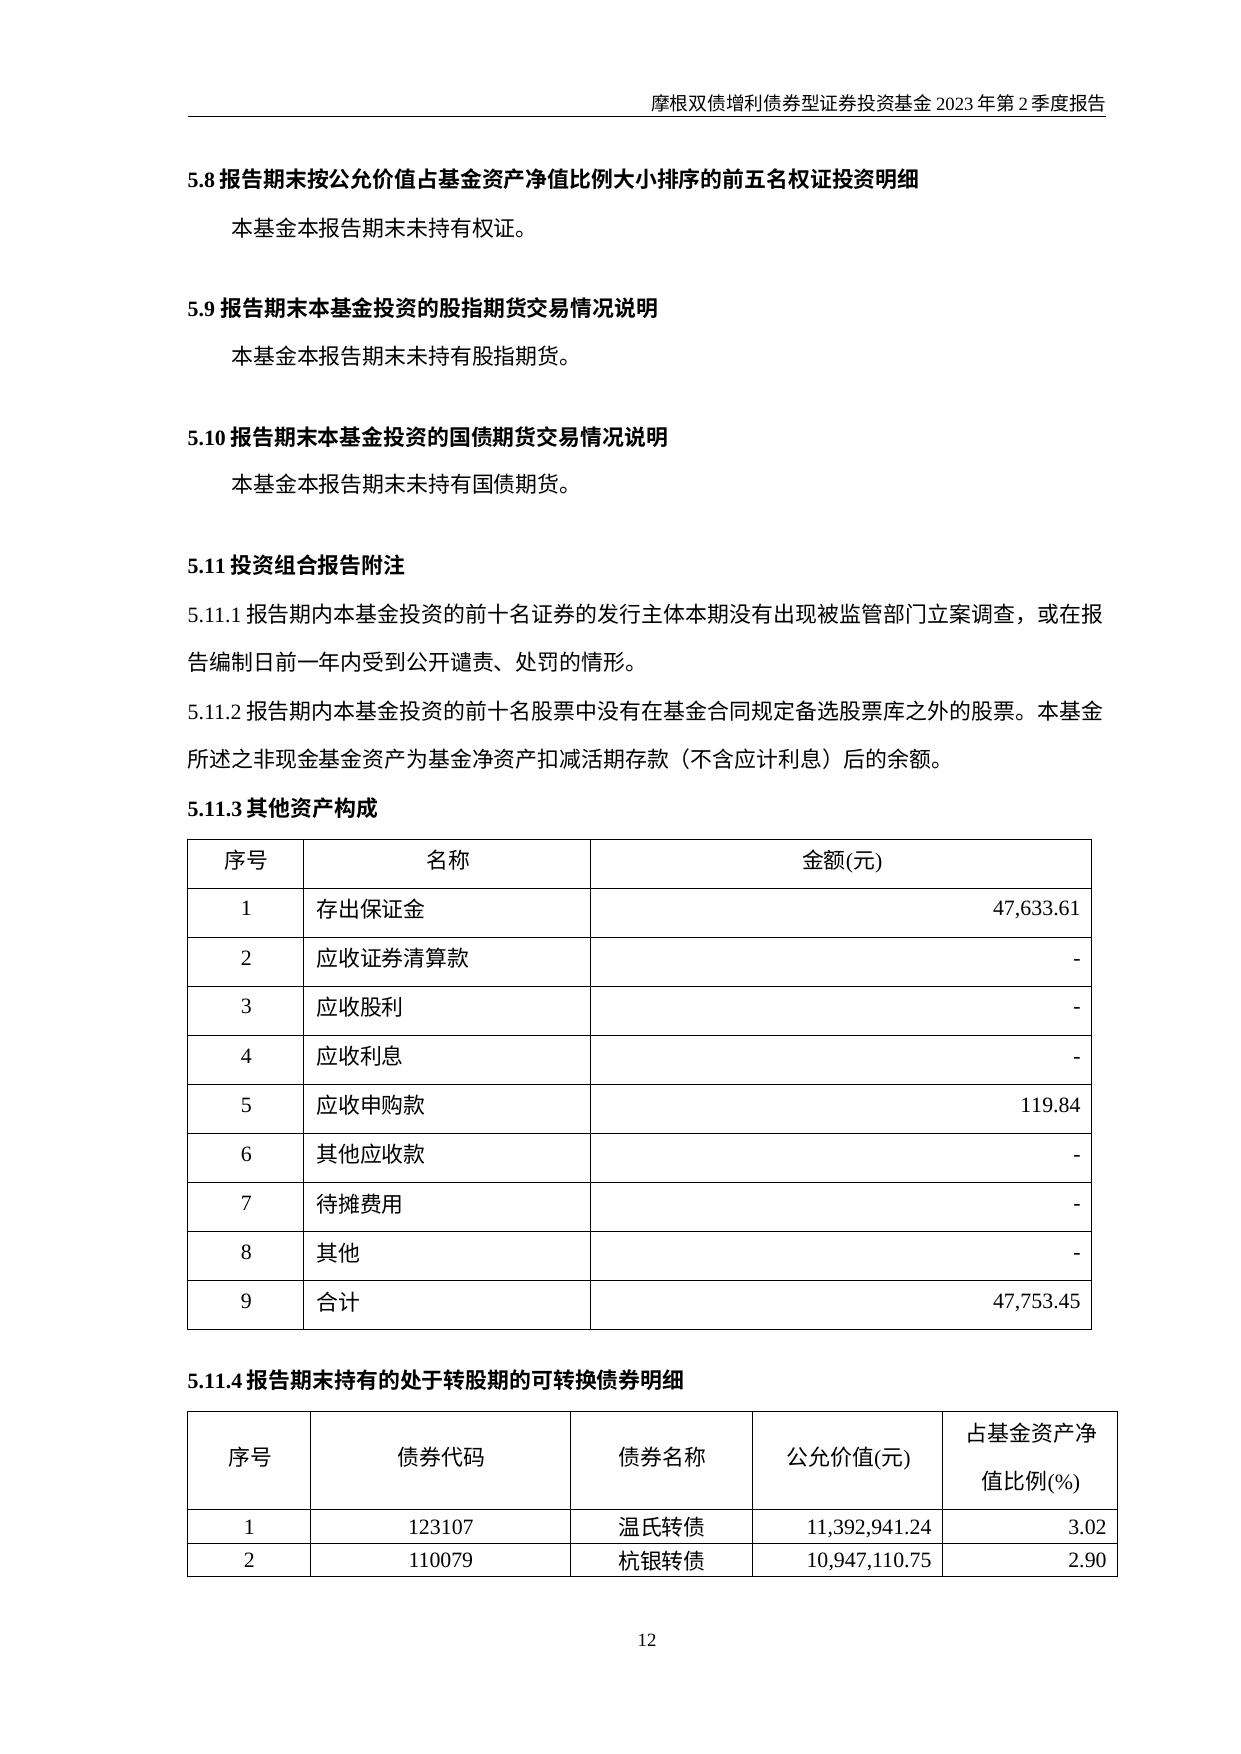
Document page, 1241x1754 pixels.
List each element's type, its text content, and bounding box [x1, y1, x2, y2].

table_cell 合计 [304, 1281, 590, 1329]
text 5.11.4报告期末持有的处于转股期的可转换债券明细 [187, 1363, 1106, 1395]
table_cell 6 [188, 1134, 303, 1182]
table_cell 其他应收款 [304, 1134, 590, 1182]
text 5.11.1报告期内本基金投资的前十名证券的发行主体本期没有出现被监管部门立案调查，或在报告编制日前一年内受到公开谴责、处罚的情形。 [187, 596, 1106, 677]
table_cell 1 [188, 1510, 310, 1542]
table_header 占基金资产净值比例(%) [943, 1412, 1117, 1509]
table_header 公允价值(元) [753, 1412, 942, 1509]
table_cell 存出保证金 [304, 889, 590, 937]
table_cell 123107 [311, 1510, 570, 1542]
table_cell 3.02 [943, 1510, 1117, 1542]
table_cell 应收申购款 [304, 1085, 590, 1133]
table_cell 2.90 [943, 1544, 1117, 1576]
table_header 序号 [188, 840, 303, 888]
table_header 序号 [188, 1412, 310, 1509]
table_cell 8 [188, 1232, 303, 1280]
text 本基金本报告期末未持有国债期货。 [187, 467, 1106, 499]
table_cell 应收利息 [304, 1036, 590, 1084]
table_cell 9 [188, 1281, 303, 1329]
text 5.8报告期末按公允价值占基金资产净值比例大小排序的前五名权证投资明细 [187, 162, 1106, 194]
text 5.11.3其他资产构成 [187, 790, 1106, 823]
table_header 债券名称 [571, 1412, 752, 1509]
table_cell 110079 [311, 1544, 570, 1576]
table_cell 2 [188, 1544, 310, 1576]
table_cell 1 [188, 889, 303, 937]
table_header 债券代码 [311, 1412, 570, 1509]
table_cell 47,753.45 [591, 1281, 1091, 1329]
table_cell 47,633.61 [591, 889, 1091, 937]
text 5.11.2报告期内本基金投资的前十名股票中没有在基金合同规定备选股票库之外的股票。本基金所述之非现金基金资产为基金净资产扣减活期存款（不含应计利息）后的余额。 [187, 693, 1106, 774]
table_cell - [591, 987, 1091, 1035]
table_cell - [591, 938, 1091, 986]
text 5.11投资组合报告附注 [187, 548, 1106, 580]
table_cell 4 [188, 1036, 303, 1084]
table_cell - [591, 1036, 1091, 1084]
table_cell 应收证券清算款 [304, 938, 590, 986]
table_cell 应收股利 [304, 987, 590, 1035]
table_cell 5 [188, 1085, 303, 1133]
table_cell 119.84 [591, 1085, 1091, 1133]
table_header 金额(元) [591, 840, 1091, 888]
table_cell - [591, 1134, 1091, 1182]
table_cell 温氏转债 [571, 1510, 752, 1542]
text 本基金本报告期末未持有股指期货。 [187, 339, 1106, 371]
table_cell 3 [188, 987, 303, 1035]
table_cell 7 [188, 1183, 303, 1231]
table_cell - [591, 1183, 1091, 1231]
table_header 名称 [304, 840, 590, 888]
table_cell 10,947,110.75 [753, 1544, 942, 1576]
table_cell - [591, 1232, 1091, 1280]
table_cell 待摊费用 [304, 1183, 590, 1231]
table_cell 11,392,941.24 [753, 1510, 942, 1542]
table_cell 其他 [304, 1232, 590, 1280]
text 5.10报告期末本基金投资的国债期货交易情况说明 [187, 419, 1106, 451]
table_cell 2 [188, 938, 303, 986]
text 本基金本报告期末未持有权证。 [187, 210, 1106, 243]
table_cell 杭银转债 [571, 1544, 752, 1576]
text 5.9 报告期末本基金投资的股指期货交易情况说明 [187, 291, 1106, 323]
